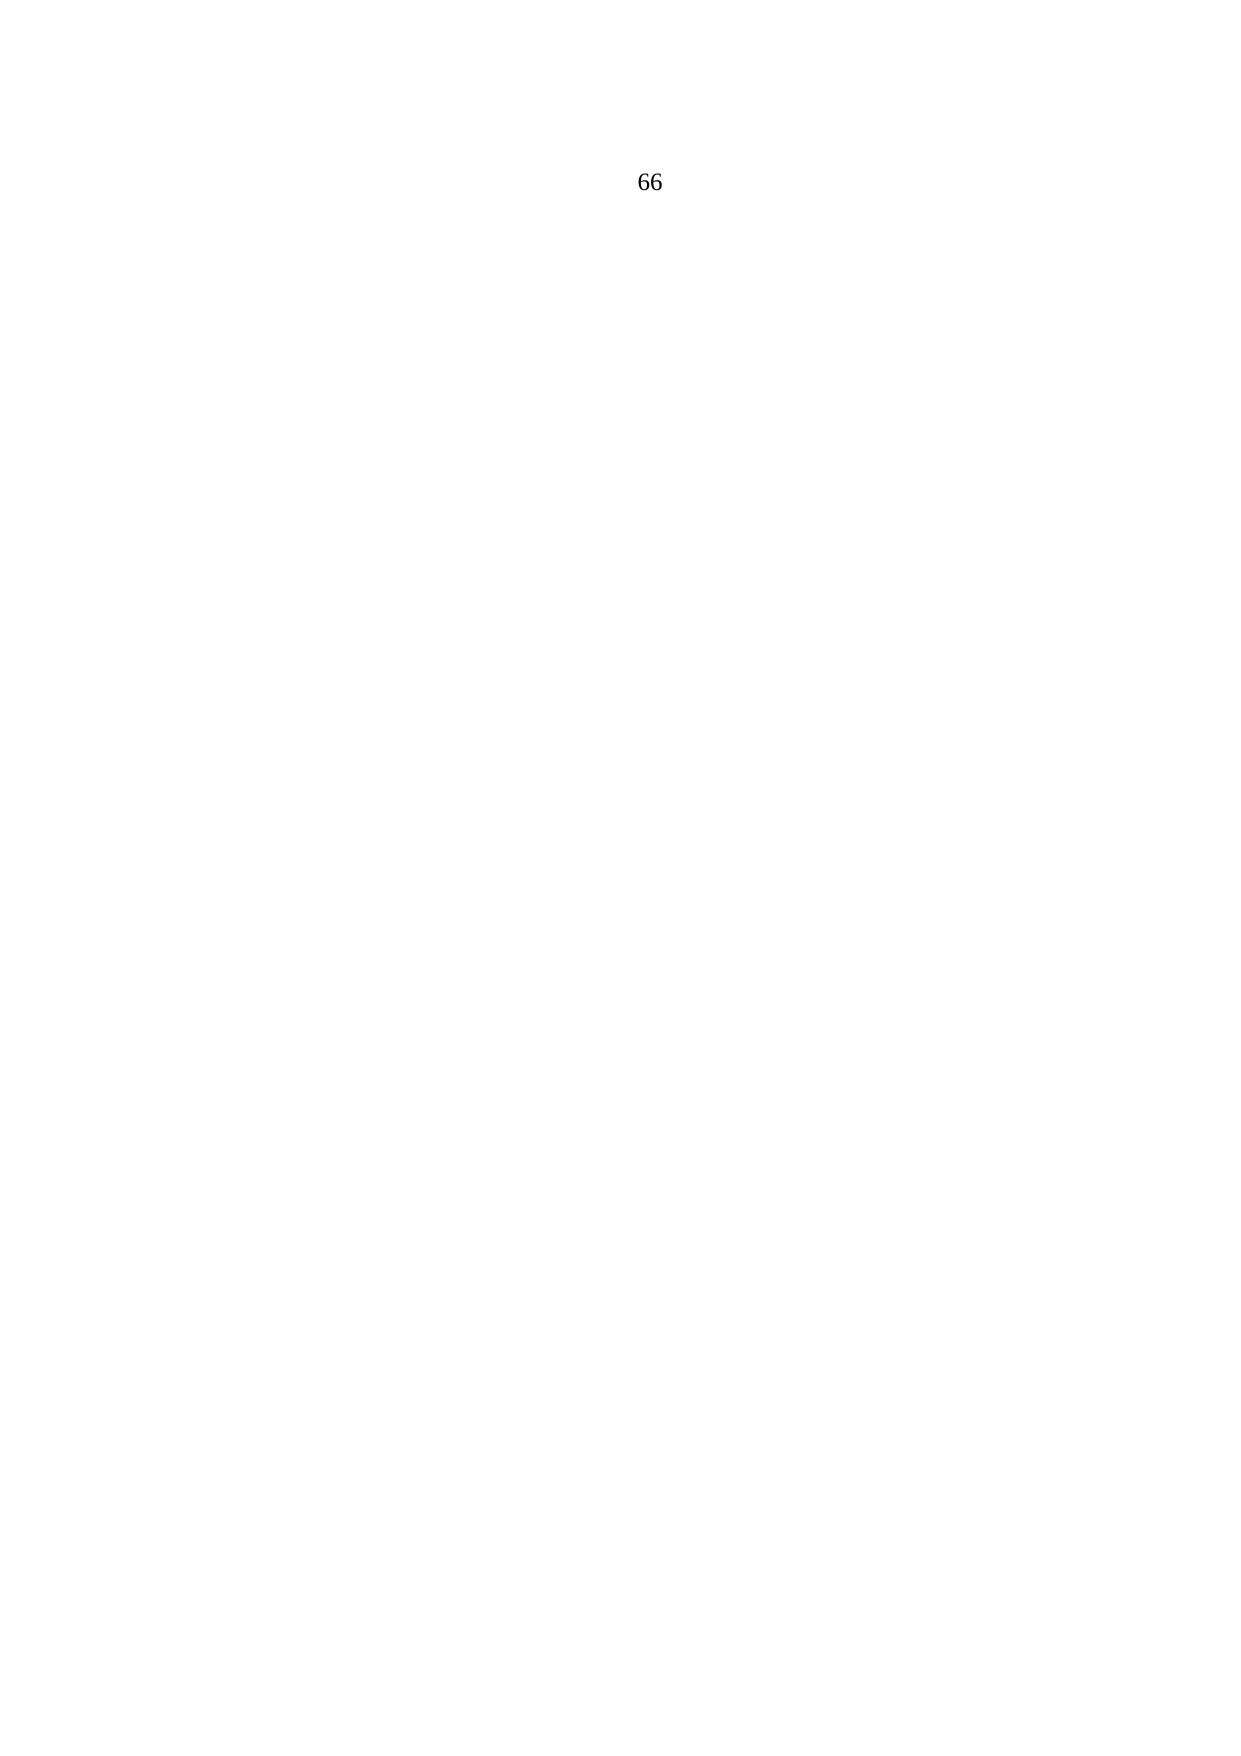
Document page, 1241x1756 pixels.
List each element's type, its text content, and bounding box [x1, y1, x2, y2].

text 66 [459, 167, 841, 195]
